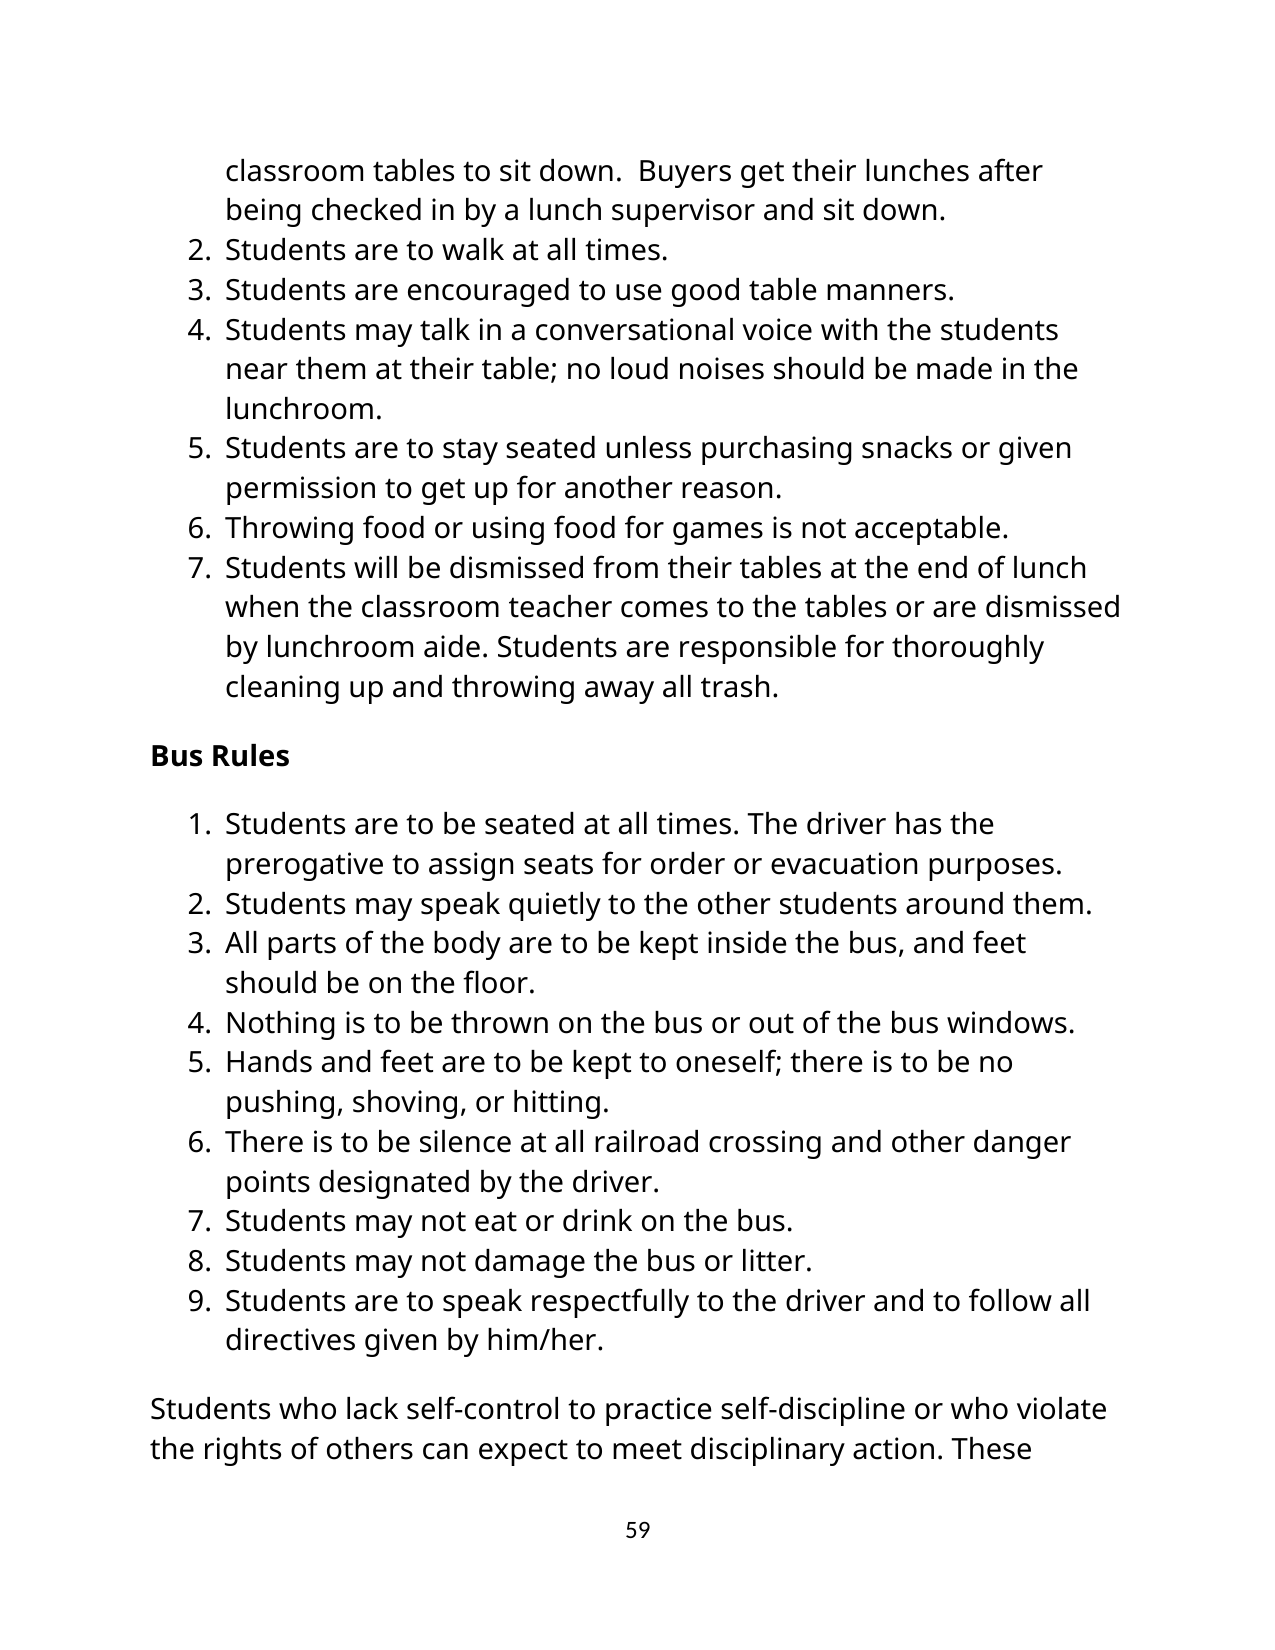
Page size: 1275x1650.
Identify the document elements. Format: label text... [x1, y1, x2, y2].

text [150, 1388, 1125, 1468]
list Hands and feet are to be kept to oneself; there is to be no pushing, shoving, or hitting. [187, 1042, 1125, 1121]
list Students may not damage the bus or litter. [187, 1240, 1125, 1280]
list Students are to walk at all times. [187, 229, 1125, 269]
list There is to be silence at all railroad crossing and other danger points designated by the driver. [187, 1121, 1125, 1201]
list Throwing food or using food for games is not acceptable. [187, 507, 1125, 547]
list Nothing is to be thrown on the bus or out of the bus windows. [187, 1002, 1125, 1042]
list Students will be dismissed from their tables at the end of lunch when the classroom teacher comes to the tables or are dismissed by lunchroom aide. Students are responsible for thoroughly cleaning up and throwing away all trash. [187, 547, 1125, 706]
list Students are to speak respectfully to the driver and to follow all directives given by him/her. [187, 1280, 1125, 1359]
list Students are to be seated at all times. The driver has the prerogative to assign seats for order or evacuation purposes. [187, 804, 1125, 883]
list Students may speak quietly to the other students around them. [187, 883, 1125, 923]
text Bus Rules [150, 735, 1125, 774]
list Students may not eat or drink on the bus. [187, 1201, 1125, 1240]
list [187, 150, 1125, 229]
list Students may talk in a conversational voice with the students near them at their table; no loud noises should be made in the lunchroom. [187, 309, 1125, 428]
list All parts of the body are to be kept inside the bus, and feet should be on the floor. [187, 923, 1125, 1002]
list Students are to stay seated unless purchasing snacks or given permission to get up for another reason. [187, 428, 1125, 507]
list Students are encouraged to use good table manners. [187, 269, 1125, 309]
